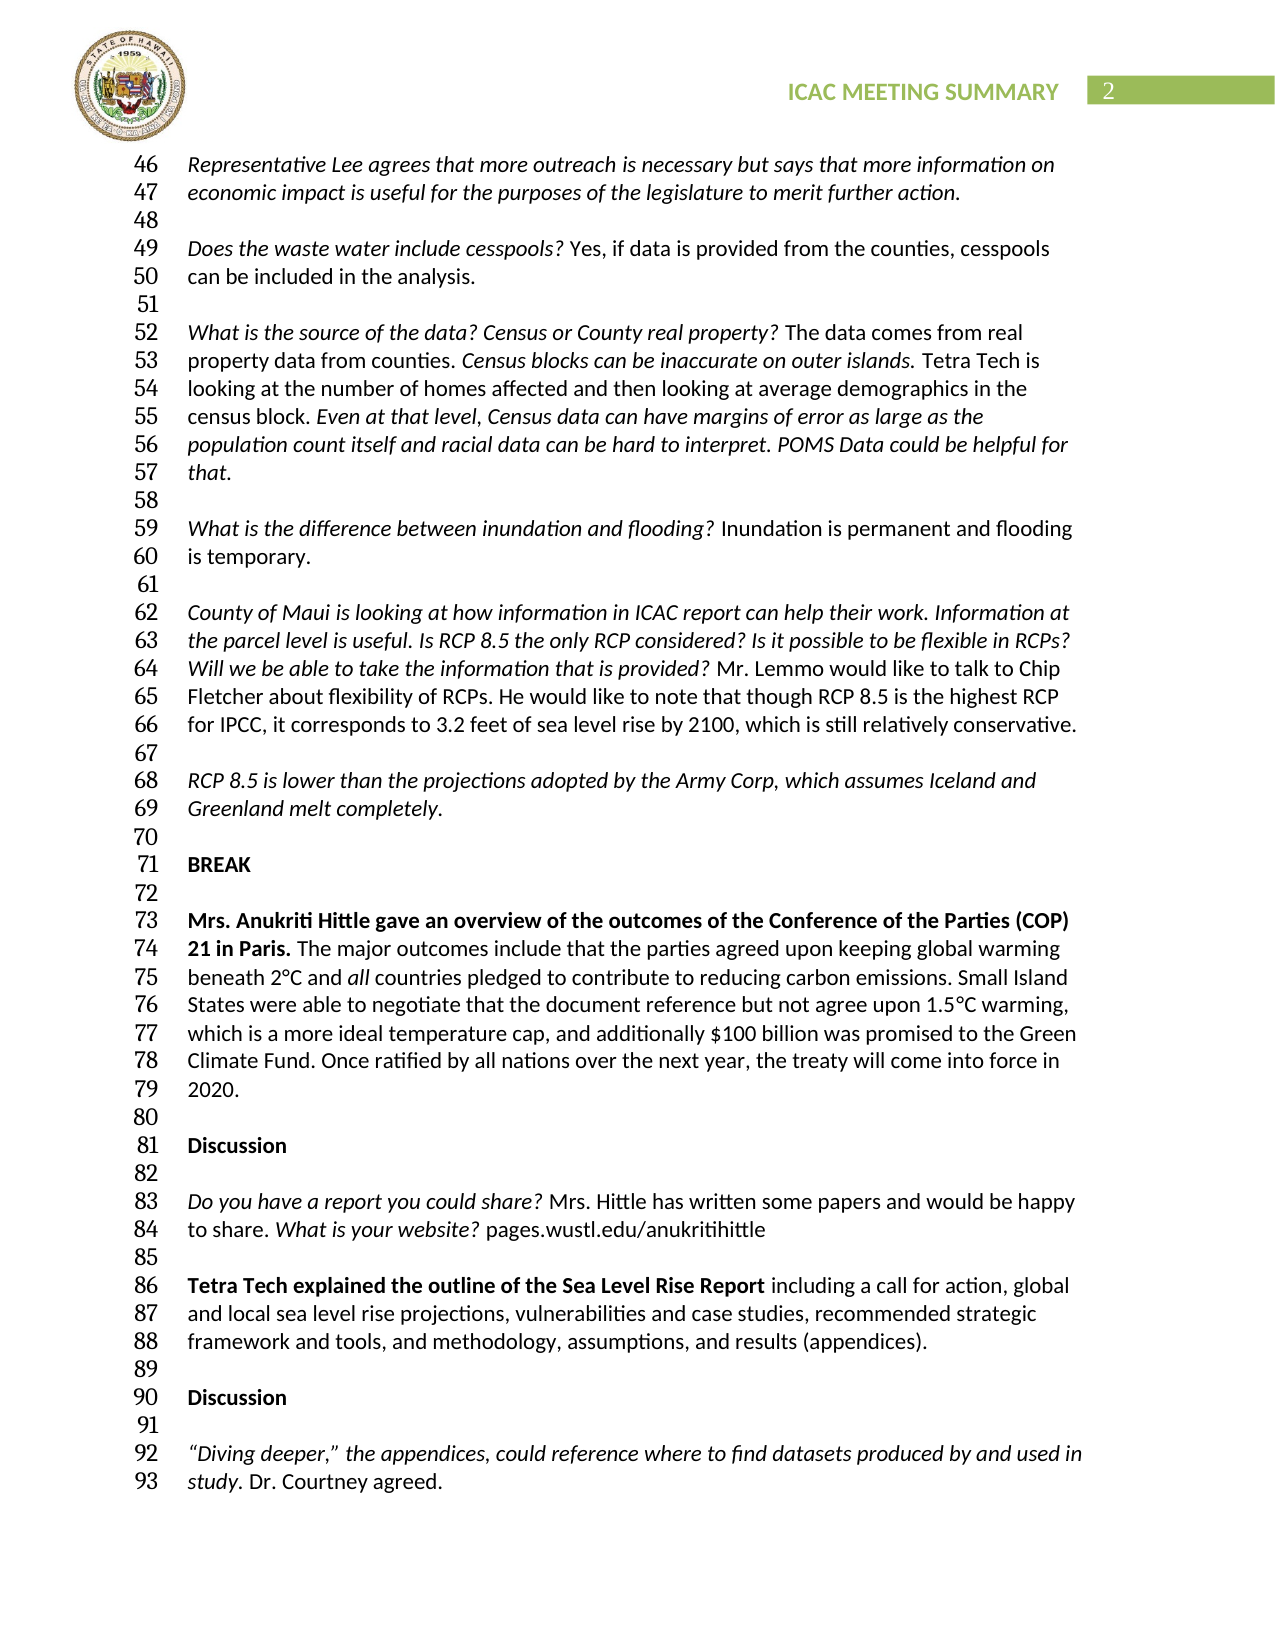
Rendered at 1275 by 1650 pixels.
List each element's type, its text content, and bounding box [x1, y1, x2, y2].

text “Diving deeper,” the appendices, could reference where to find datasets produced by and used in study. Dr. Courtney agreed. [187, 1439, 1087, 1495]
text Representative Lee agrees that more outreach is necessary but says that more information on economic impact is useful for the purposes of the legislature to merit further action. [187, 150, 1087, 206]
text What is the difference between inundation and flooding? Inundation is permanent and flooding is temporary. [187, 514, 1087, 570]
text Discussion [187, 1383, 1087, 1411]
picture [71, 27, 188, 144]
text What is the source of the data? Census or County real property? The data comes from real property data from counties. Census blocks can be inaccurate on outer islands. Tetra Tech is looking at the number of homes affected and then looking at average demographics in the census block. Even at that level, Census data can have margins of error as large as the population count itself and racial data can be hard to interpret. POMS Data could be helpful for that. [187, 318, 1087, 486]
text Does the waste water include cesspools? Yes, if data is provided from the counties, cesspools can be included in the analysis. [187, 234, 1087, 290]
text RCP 8.5 is lower than the projections adopted by the Army Corp, which assumes Iceland and Greenland melt completely. [187, 766, 1087, 822]
text Tetra Tech explained the outline of the Sea Level Rise Report including a call for action, global and local sea level rise projections, vulnerabilities and case studies, recommended strategic framework and tools, and methodology, assumptions, and results (appendices). [187, 1271, 1087, 1355]
text Discussion [187, 1131, 1087, 1159]
text Mrs. Anukriti Hittle gave an overview of the outcomes of the Conference of the Parties (COP) 21 in Paris. The major outcomes include that the parties agreed upon keeping global warming beneath 2°C and all countries pledged to contribute to reducing carbon emissions. Small Island States were able to negotiate that the document reference but not agree upon 1.5°C warming, which is a more ideal temperature cap, and additionally $100 billion was promised to the Green Climate Fund. Once ratified by all nations over the next year, the treaty will come into force in 2020. [187, 907, 1087, 1103]
text BREAK [187, 851, 1087, 878]
text County of Maui is looking at how information in ICAC report can help their work. Information at the parcel level is useful. Is RCP 8.5 the only RCP considered? Is it possible to be flexible in RCPs? Will we be able to take the information that is provided? Mr. Lemmo would like to talk to Chip Fletcher about flexibility of RCPs. He would like to note that though RCP 8.5 is the highest RCP for IPCC, it corresponds to 3.2 feet of sea level rise by 2100, which is still relatively conservative. [187, 598, 1087, 738]
text Do you have a report you could share? Mrs. Hittle has written some papers and would be happy to share. What is your website? pages.wustl.edu/anukritihittle [187, 1187, 1087, 1243]
